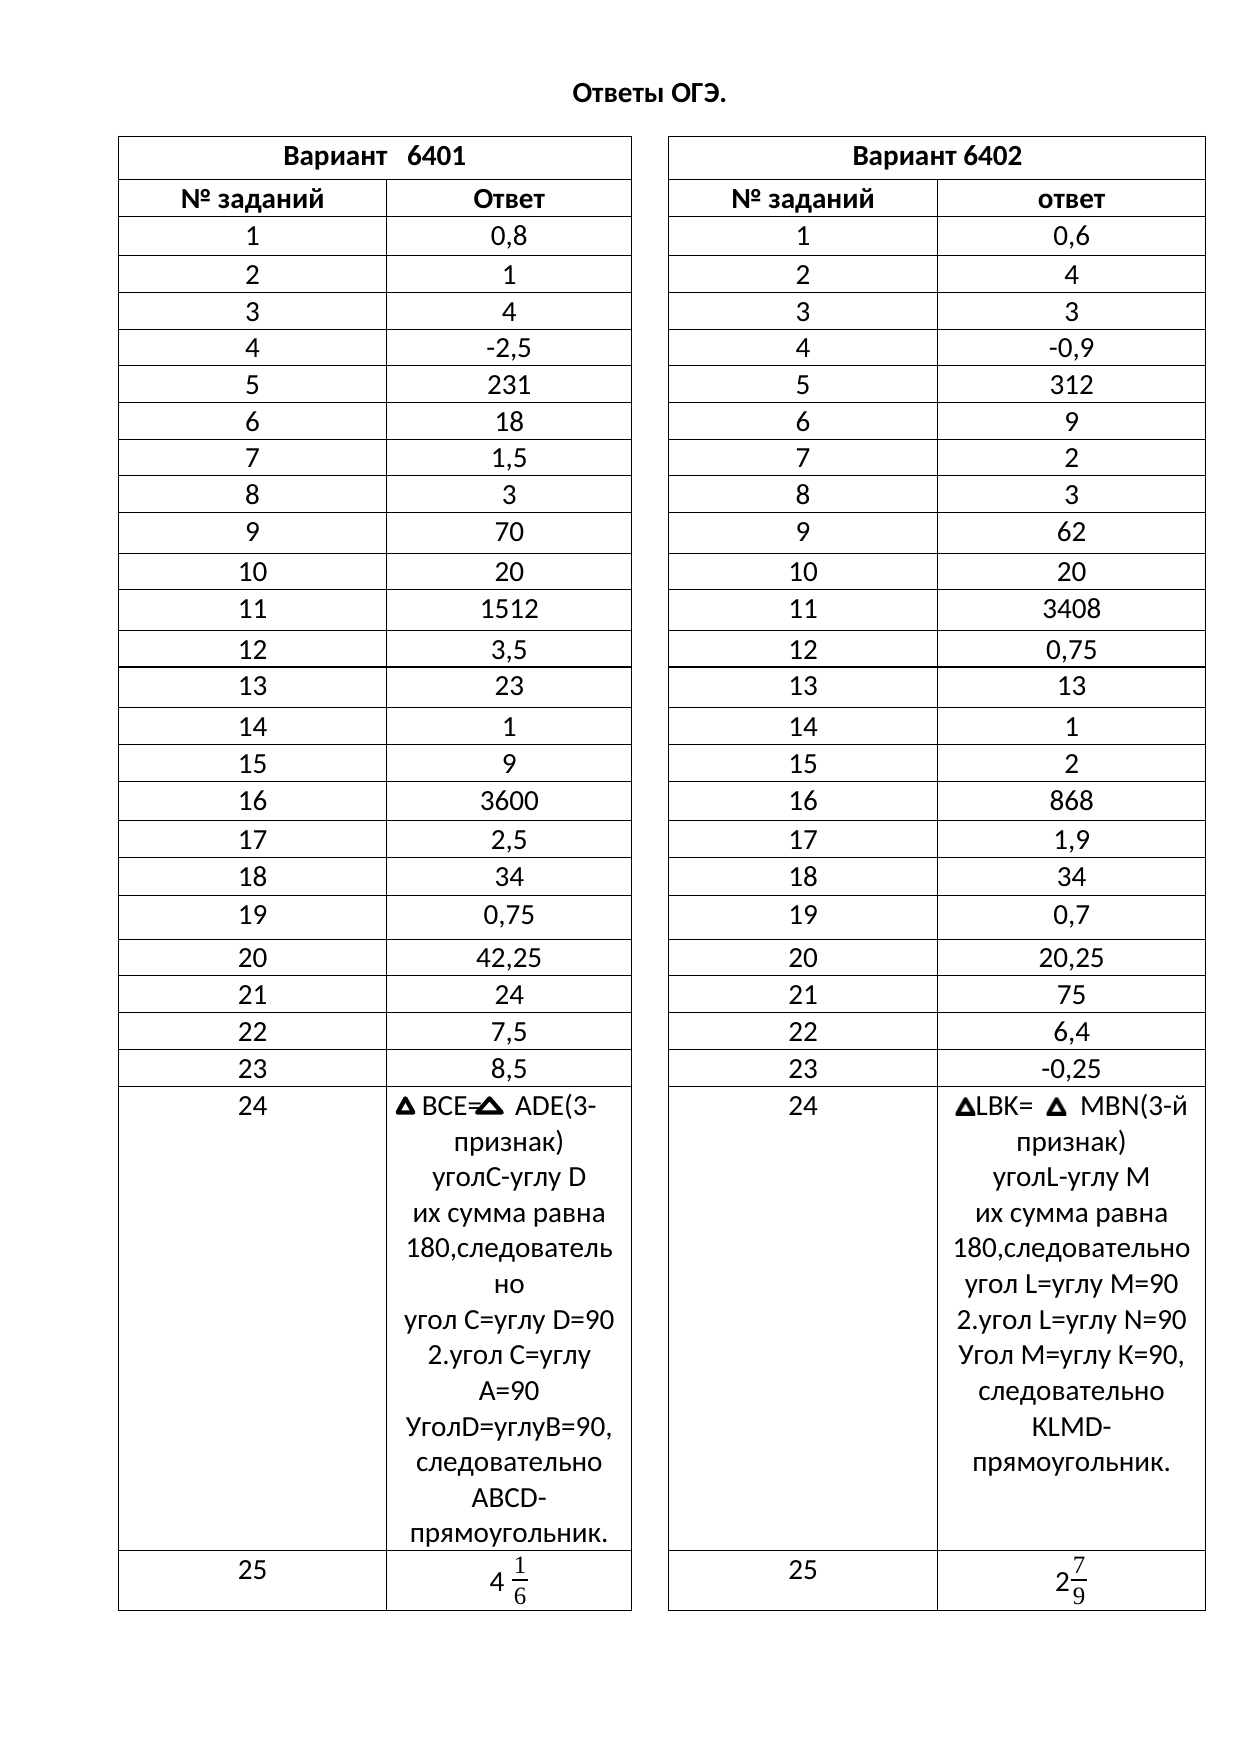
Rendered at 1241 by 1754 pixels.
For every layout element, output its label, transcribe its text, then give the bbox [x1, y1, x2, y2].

table_cell 9 [938, 403, 1205, 438]
table_header Вариант 6402 [669, 137, 1205, 179]
table_cell [632, 744, 668, 781]
table_cell 12 [669, 631, 937, 666]
table_cell 8 [119, 476, 386, 512]
table_cell 1 [387, 708, 631, 744]
table_cell [632, 216, 668, 255]
table_cell 22 [119, 1013, 386, 1049]
table_cell 13 [669, 668, 937, 707]
table_cell [632, 179, 668, 216]
table_cell BCE= ADE(3-признак) уголС-углу D их сумма равна 180,следовательно угол С=углу D=90 2.угол С=углу А=90 УголD=углуВ=90, следовательно ABCD-прямоугольник. [387, 1087, 631, 1550]
table_cell 1,5 [387, 440, 631, 475]
table_cell 14 [119, 708, 386, 744]
table_cell 3 [119, 293, 386, 328]
table_cell 62 [938, 513, 1205, 552]
table_cell [632, 1550, 668, 1610]
table_cell 4 [387, 1551, 631, 1610]
table_cell [632, 1012, 668, 1049]
table_cell 4 [938, 256, 1205, 292]
text Ответы ОГЭ. [118, 74, 1181, 109]
table_cell 20 [938, 554, 1205, 589]
picture [955, 1097, 976, 1116]
table_cell 8,5 [387, 1050, 631, 1086]
table_cell Ответ [387, 180, 631, 216]
table_cell 18 [387, 403, 631, 438]
table_cell 13 [119, 668, 386, 707]
table_cell 2 [119, 256, 386, 292]
table_cell 20 [387, 554, 631, 589]
table_cell 3 [938, 476, 1205, 512]
table_cell [632, 1086, 668, 1550]
table_cell 70 [387, 513, 631, 552]
table_cell 1 [119, 217, 386, 255]
table_cell 4 [387, 293, 631, 328]
table_cell 23 [119, 1050, 386, 1086]
table_cell 0,7 [938, 896, 1205, 938]
table_cell 3 [669, 293, 937, 328]
table_cell 10 [119, 554, 386, 589]
table_cell [632, 707, 668, 744]
table_cell [632, 1049, 668, 1086]
table_cell 0,75 [938, 631, 1205, 666]
table_cell 24 [387, 976, 631, 1012]
table_cell 868 [938, 782, 1205, 820]
table_cell 12 [119, 631, 386, 666]
table_cell 19 [119, 896, 386, 938]
table_cell 3600 [387, 782, 631, 820]
table_cell -0,25 [938, 1050, 1205, 1086]
table_cell 2 [938, 1551, 1205, 1610]
table_cell [632, 939, 668, 975]
table_cell 34 [387, 858, 631, 895]
table_cell 2,5 [387, 821, 631, 857]
picture [1046, 1097, 1067, 1116]
table_cell 34 [938, 858, 1205, 895]
table_cell 23 [669, 1050, 937, 1086]
table_cell 4 [119, 330, 386, 365]
table_cell 11 [669, 590, 937, 630]
table_cell 6 [119, 403, 386, 438]
table_cell 3 [938, 293, 1205, 328]
table_cell 231 [387, 366, 631, 402]
table_cell 17 [669, 821, 937, 857]
table_cell 3,5 [387, 631, 631, 666]
table_cell -0,9 [938, 330, 1205, 365]
table_cell № заданий [669, 180, 937, 216]
table_cell 15 [669, 745, 937, 781]
table_cell 16 [669, 782, 937, 820]
table_cell [632, 975, 668, 1012]
table_cell [632, 857, 668, 895]
table_cell 10 [669, 554, 937, 589]
table_cell 14 [669, 708, 937, 744]
table_cell 3 [387, 476, 631, 512]
table_cell 17 [119, 821, 386, 857]
table_cell [632, 553, 668, 589]
table_cell 0,6 [938, 217, 1205, 255]
table_cell 75 [938, 976, 1205, 1012]
table_cell 2 [938, 745, 1205, 781]
table_cell 20 [119, 940, 386, 975]
table_cell [632, 820, 668, 857]
table_cell 22 [669, 1013, 937, 1049]
table_cell [632, 781, 668, 820]
table_cell 21 [119, 976, 386, 1012]
table_cell 20 [669, 940, 937, 975]
table_header [632, 136, 668, 179]
table_cell 24 [119, 1087, 386, 1550]
table_cell [632, 589, 668, 630]
table_cell 23 [387, 668, 631, 707]
table_cell 6 [669, 403, 937, 438]
table_cell [632, 439, 668, 475]
table_cell 1,9 [938, 821, 1205, 857]
table_cell 11 [119, 590, 386, 630]
table_cell 1 [938, 708, 1205, 744]
table_cell 7 [119, 440, 386, 475]
table_cell 1 [669, 217, 937, 255]
table_cell 312 [938, 366, 1205, 402]
table_cell 2 [669, 256, 937, 292]
table_cell ответ [938, 180, 1205, 216]
table_cell 1512 [387, 590, 631, 630]
table_cell 25 [119, 1551, 386, 1610]
table_cell 8 [669, 476, 937, 512]
table_cell [632, 255, 668, 292]
table_cell 0,8 [387, 217, 631, 255]
table_cell 4 [669, 330, 937, 365]
table_cell [632, 475, 668, 512]
table_cell 2 [938, 440, 1205, 475]
table_cell 1 [387, 256, 631, 292]
table_cell [632, 329, 668, 365]
table_cell [632, 402, 668, 438]
table_cell -2,5 [387, 330, 631, 365]
table_cell 0,75 [387, 896, 631, 938]
table_cell [632, 512, 668, 552]
table_cell 20,25 [938, 940, 1205, 975]
table_cell LBK= MBN(3-й признак) уголL-углу M их сумма равна 180,следовательно угол L=углу M=90 2.угол L=углу N=90 Угол М=углу К=90, следовательно КLМD-прямоугольник. [938, 1087, 1205, 1550]
table_cell 18 [669, 858, 937, 895]
table_cell 7 [669, 440, 937, 475]
table_cell 25 [669, 1551, 937, 1610]
table_cell 6,4 [938, 1013, 1205, 1049]
table_cell 7,5 [387, 1013, 631, 1049]
table_cell [632, 666, 668, 707]
table_cell [632, 292, 668, 328]
table_cell 5 [669, 366, 937, 402]
table_cell 21 [669, 976, 937, 1012]
table_cell № заданий [119, 180, 386, 216]
table_cell [632, 895, 668, 938]
table_cell 9 [119, 513, 386, 552]
table_cell [632, 630, 668, 666]
table_cell 16 [119, 782, 386, 820]
table_cell 3408 [938, 590, 1205, 630]
table_cell 9 [387, 745, 631, 781]
table_cell 24 [669, 1087, 937, 1550]
table_cell 15 [119, 745, 386, 781]
table_cell 42,25 [387, 940, 631, 975]
table_cell 13 [938, 668, 1205, 707]
table_cell 18 [119, 858, 386, 895]
table_cell 5 [119, 366, 386, 402]
table_cell 19 [669, 896, 937, 938]
table_header Вариант 6401 [119, 137, 631, 179]
table_cell [632, 365, 668, 402]
table_cell 9 [669, 513, 937, 552]
